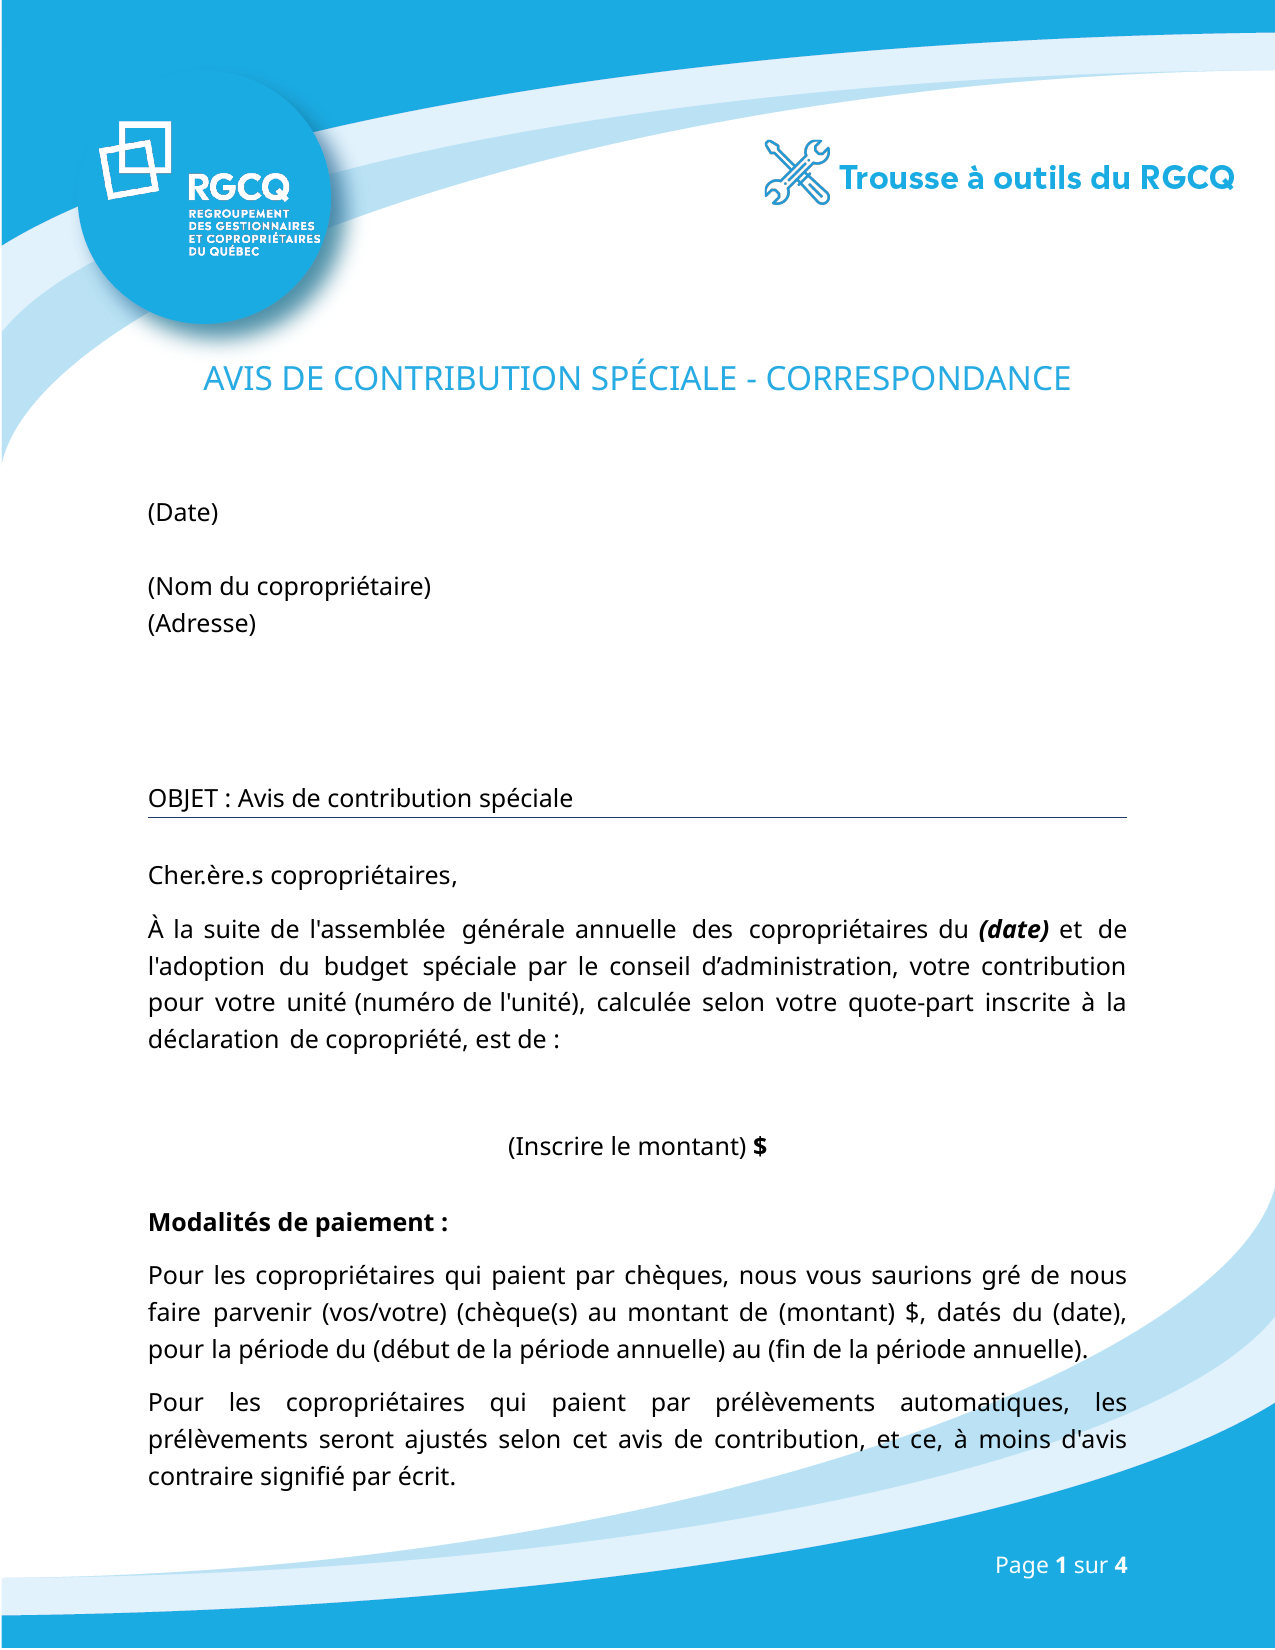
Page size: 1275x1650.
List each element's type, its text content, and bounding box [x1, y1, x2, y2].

text OBJET : Avis de contribution spéciale [148, 779, 1127, 817]
text Pour les copropriétaires qui paient par chèques, nous vous saurions gré de nous faire parvenir au montant de $, datés du , pour la période du au . [148, 1258, 1127, 1365]
text À la suite de l'assemblée générale annuelle des copropriétaires du (date) et de l'adoption du budget spéciale par le conseil d’administration, votre contribution pour votre unité , calculée selon votre quote-part inscrite à la déclaration de copropriété, est de : [148, 911, 1127, 1056]
text Modalités de paiement : [148, 1203, 1127, 1238]
text Cher.ère.s copropriétaires, [148, 858, 1127, 892]
text $ [148, 1129, 1127, 1163]
text Pour les copropriétaires qui paient par prélèvements automatiques, les prélèvements seront ajustés selon cet avis de contribution, et ce, à moins d'avis contraire signifié par écrit. [148, 1385, 1127, 1492]
picture [1, 0, 1275, 1648]
title AVIS DE CONTRIBUTION SPÉCIALE - CORRESPONDANCE [148, 354, 1127, 400]
